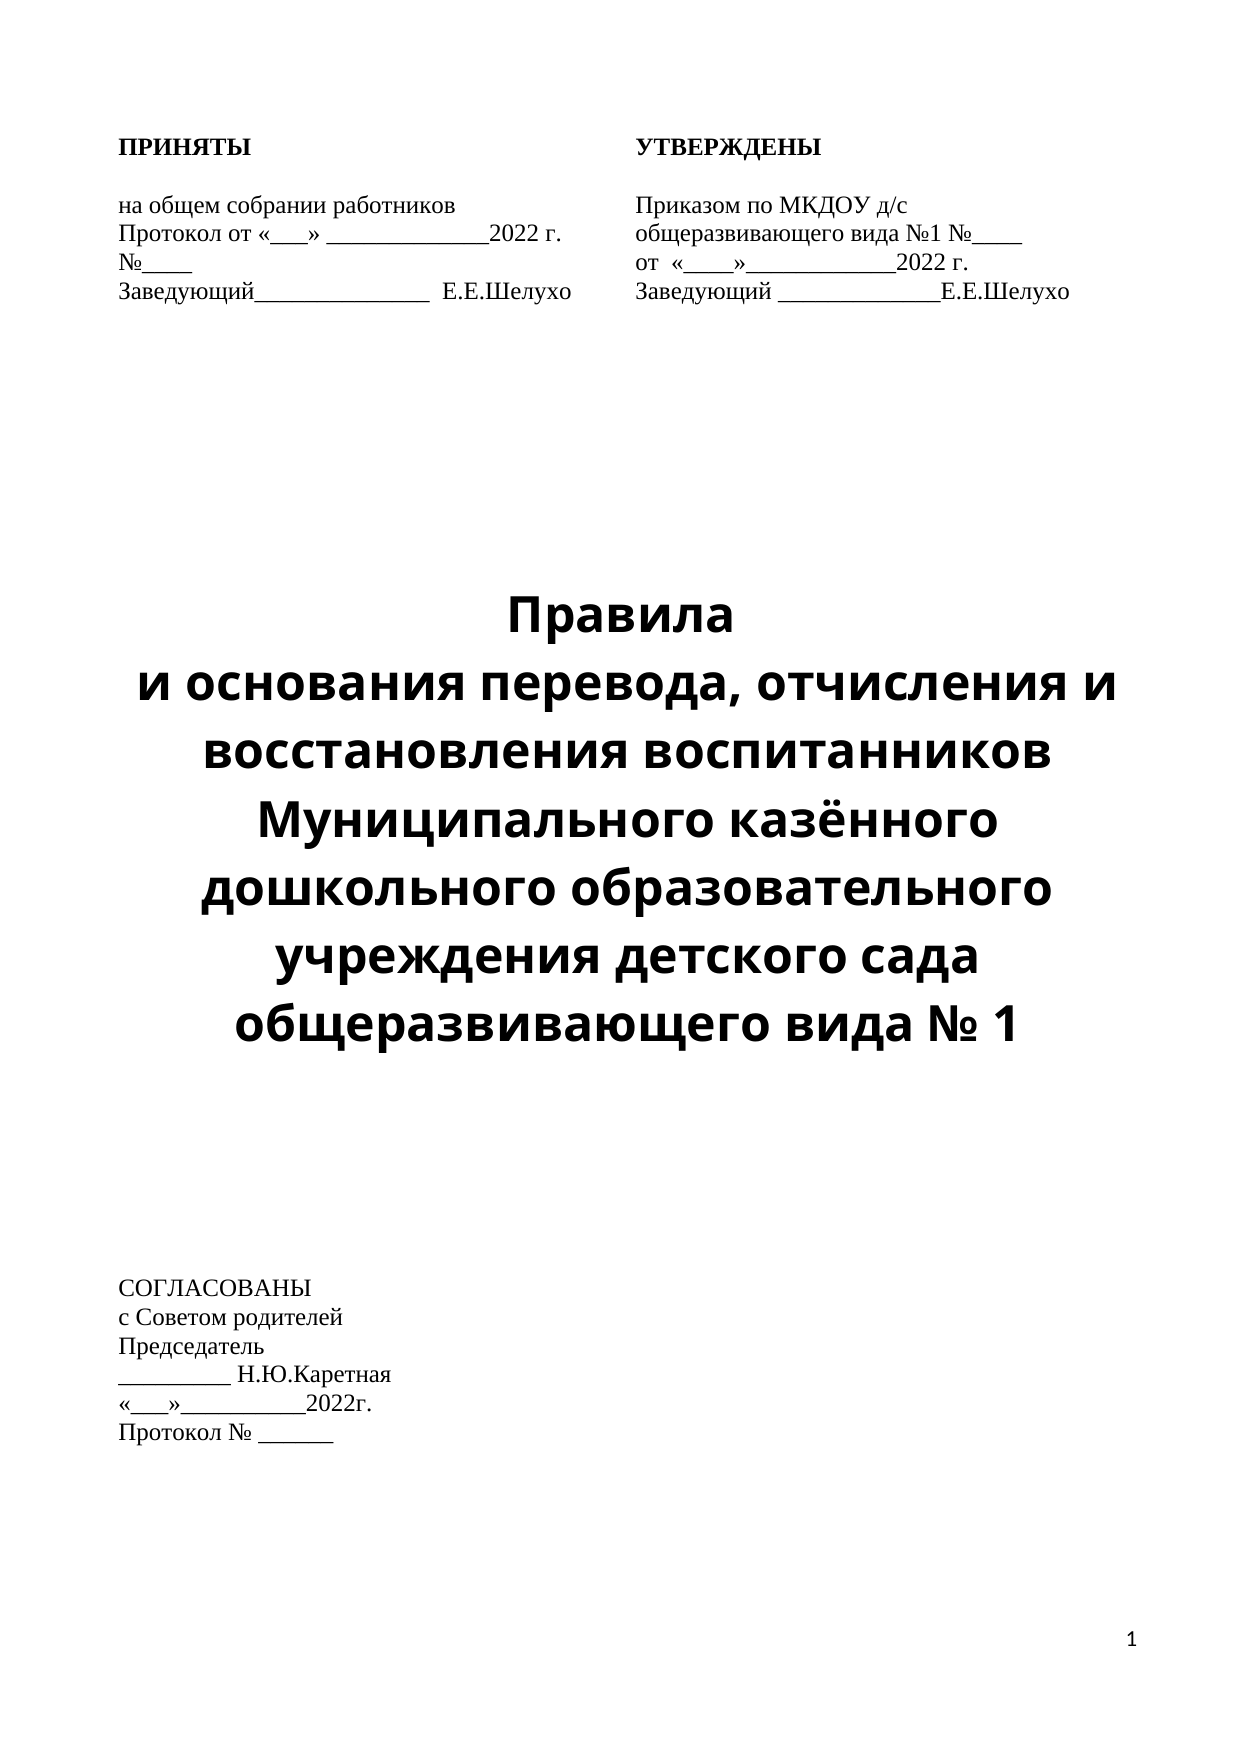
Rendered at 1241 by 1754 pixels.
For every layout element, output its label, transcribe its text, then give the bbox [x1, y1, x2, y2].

text Правила [118, 579, 1137, 647]
text с Советом родителей [118, 1302, 1137, 1331]
text «___»__________2022г. [118, 1388, 1137, 1417]
text Председатель [118, 1331, 1137, 1359]
table_header ПРИНЯТЫ на общем собрании работников Протокол от «___» _____________2022 г. №____ Заведующий______________ Е.Е.Шелухо [107, 88, 624, 378]
text СОГЛАСОВАНЫ [118, 1273, 1137, 1302]
text Муниципального казённого дошкольного образовательного учреждения детского сада общеразвивающего вида № 1 [118, 784, 1137, 1056]
table_header УТВЕРЖДЕНЫ Приказом по МКДОУ д/с общеразвивающего вида №1 №____ от «____»____________2022 г. Заведующий _____________Е.Е.Шелухо [624, 88, 1093, 378]
text Протокол № ______ [118, 1417, 1137, 1446]
text _________ Н.Ю.Каретная [118, 1359, 1137, 1388]
text и основания перевода, отчисления и [118, 647, 1137, 716]
text восстановления воспитанников [118, 716, 1137, 784]
